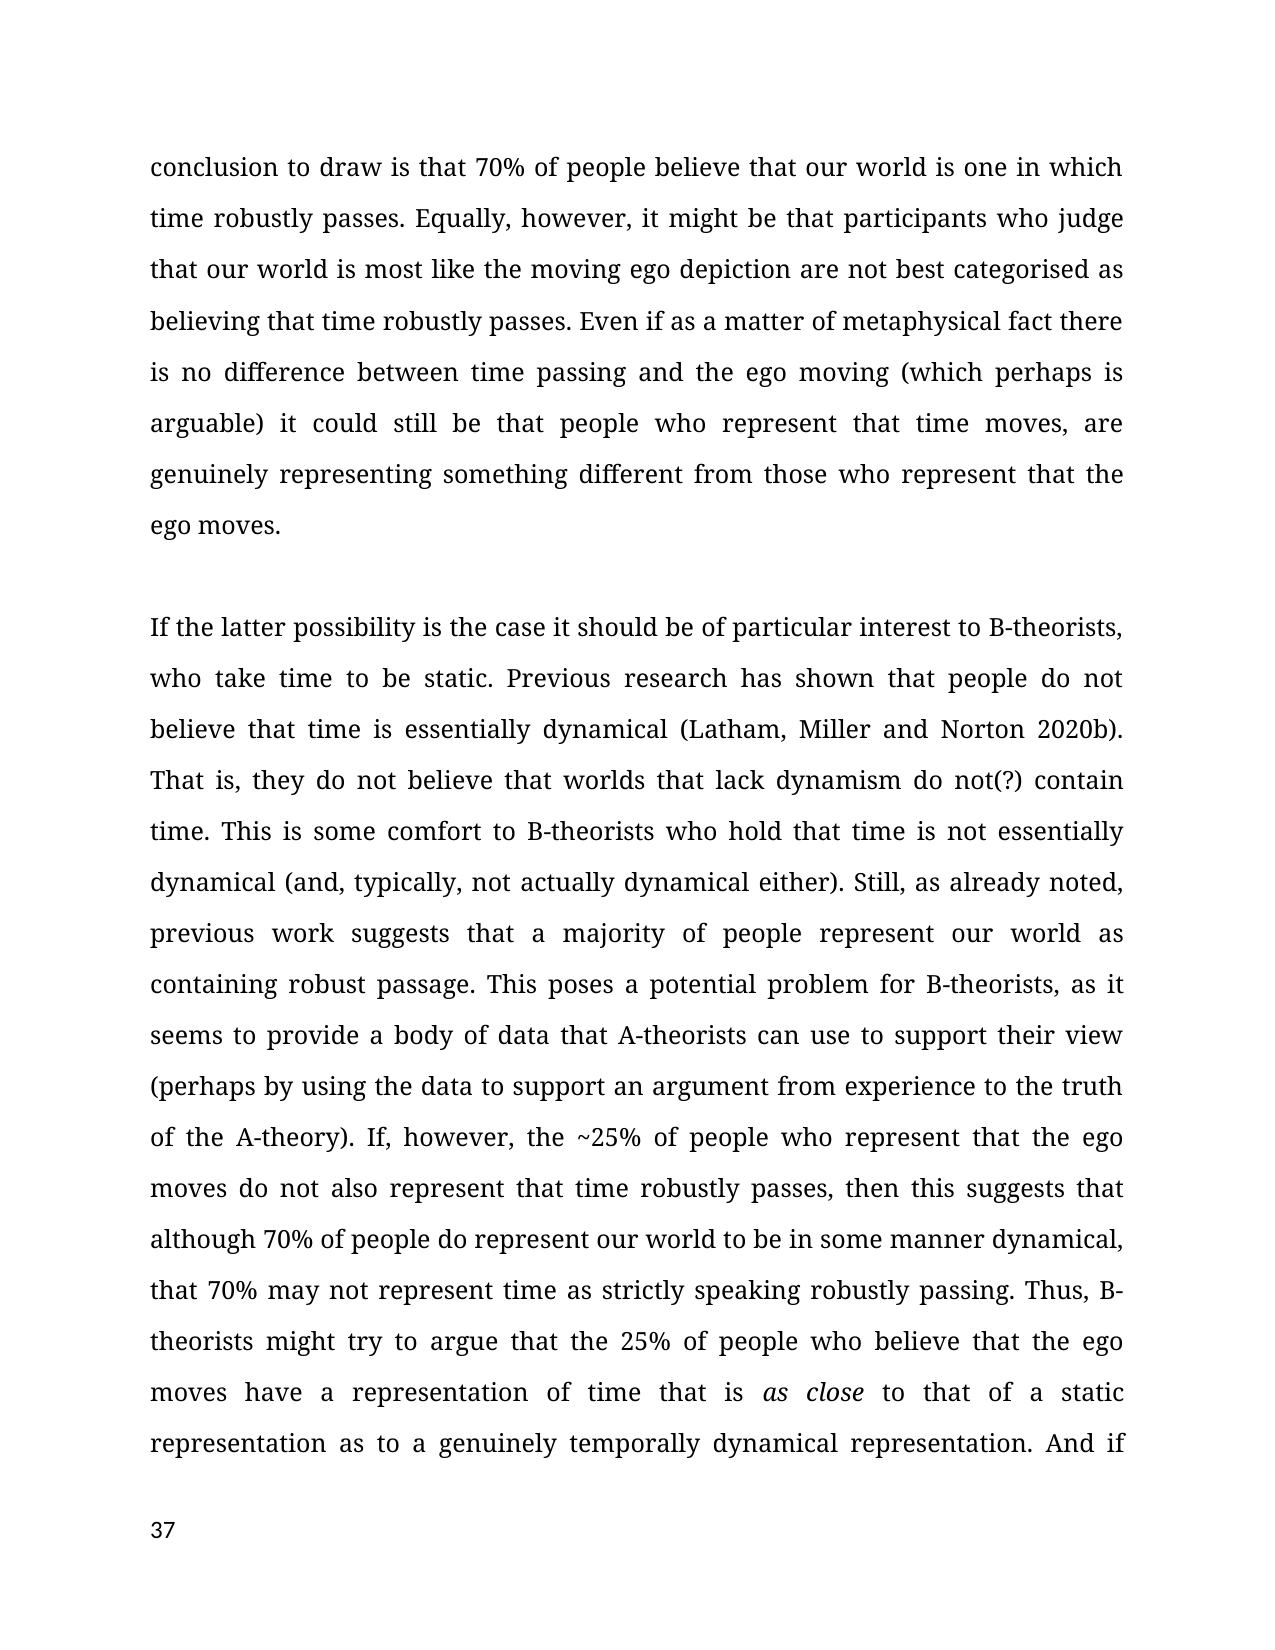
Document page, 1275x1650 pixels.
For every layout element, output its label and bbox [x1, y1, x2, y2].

text [150, 150, 1125, 541]
text [150, 609, 1125, 1460]
